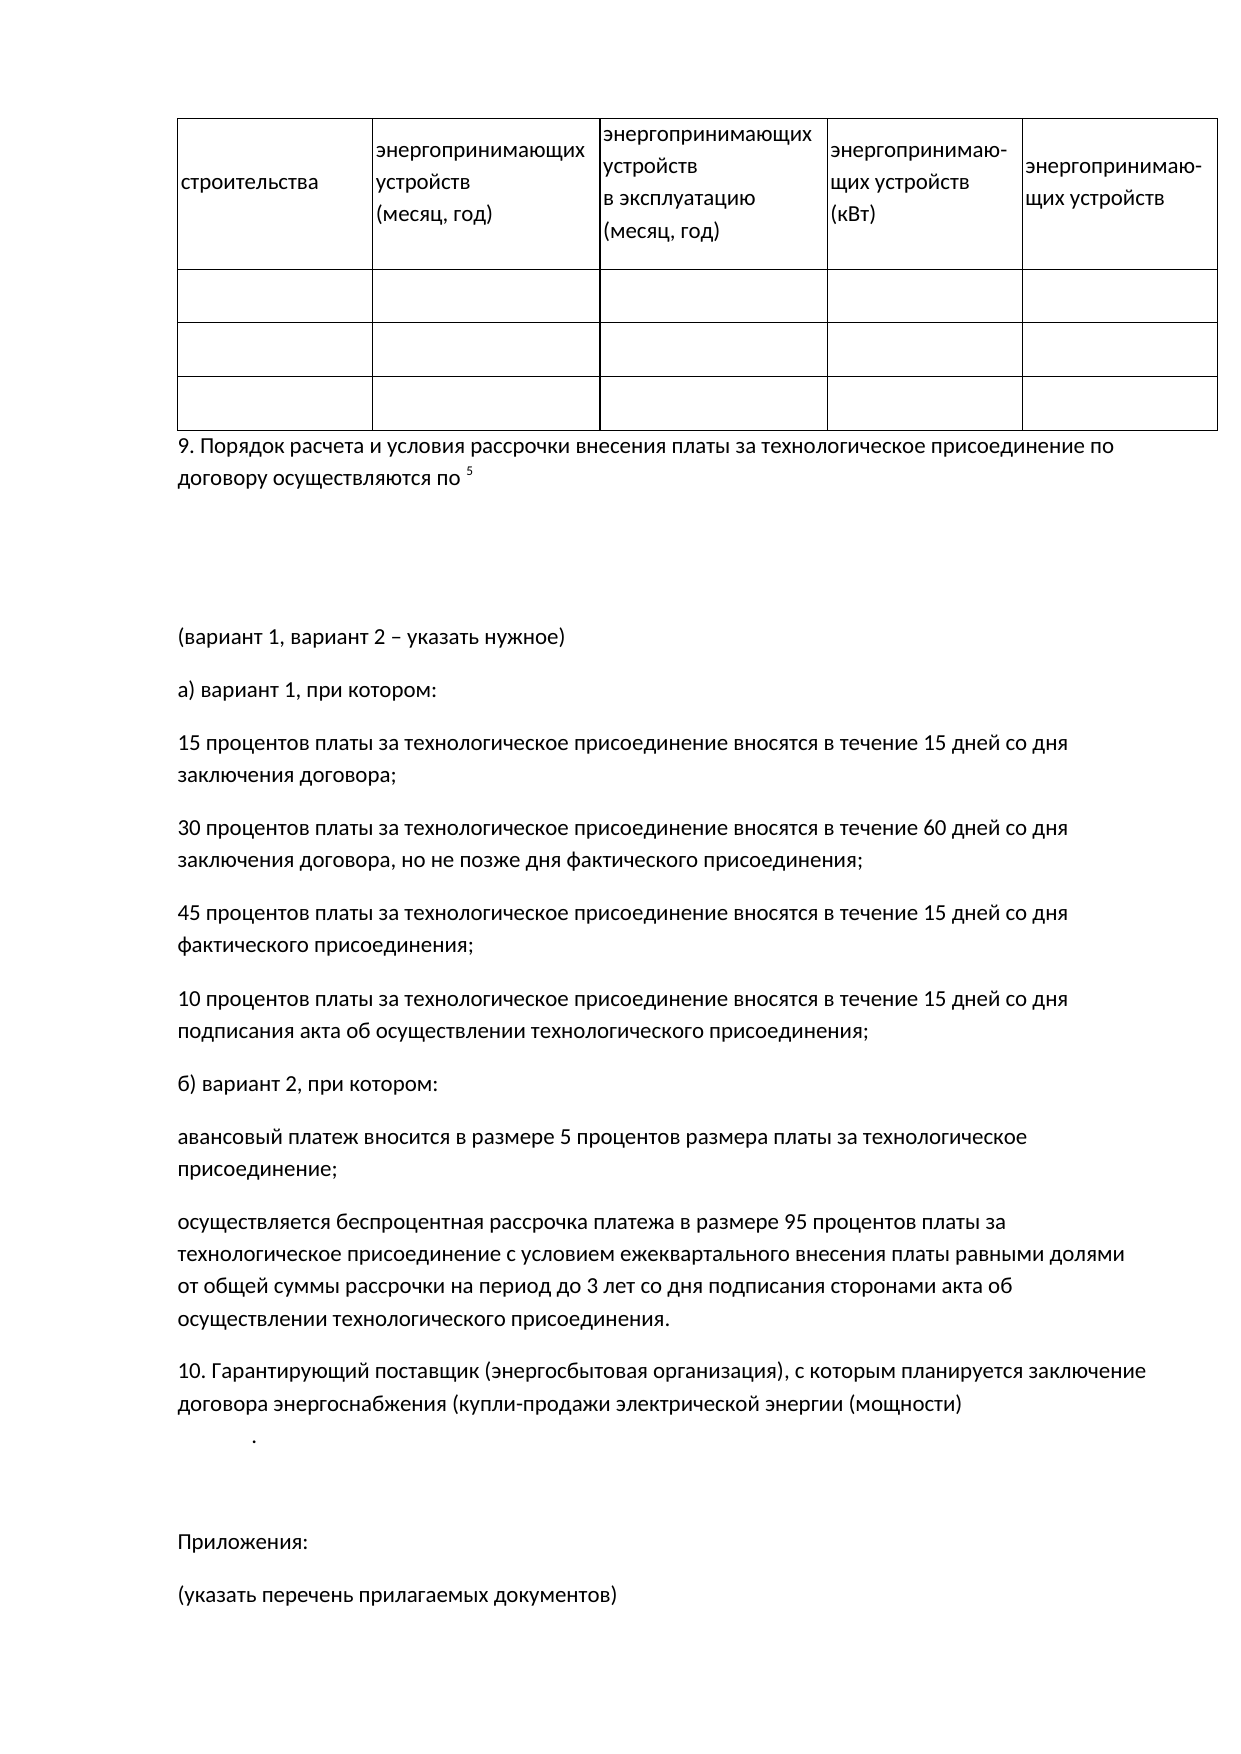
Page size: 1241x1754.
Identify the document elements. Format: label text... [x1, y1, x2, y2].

table_cell [828, 377, 1022, 430]
table_cell [601, 377, 827, 430]
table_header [373, 119, 599, 268]
table_cell [601, 323, 827, 376]
table_cell [601, 270, 827, 322]
text а) вариант 1, при котором: [177, 675, 1152, 703]
table_cell [178, 323, 372, 376]
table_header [1023, 119, 1217, 268]
text 9. Порядок расчета и условия рассрочки внесения платы за технологическое присоединение по договору осуществляются по 5 [177, 431, 1152, 491]
text 45 процентов платы за технологическое присоединение вносятся в течение 15 дней со дня фактического присоединения; [177, 898, 1152, 959]
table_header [178, 119, 372, 268]
table_cell [373, 323, 599, 376]
table_cell [373, 270, 599, 322]
text 30 процентов платы за технологическое присоединение вносятся в течение 60 дней со дня заключения договора, но не позже дня фактического присоединения; [177, 813, 1152, 873]
table_cell [1023, 323, 1217, 376]
text Приложения: [177, 1527, 1152, 1555]
text (вариант 1, вариант 2 – указать нужное) [177, 622, 1152, 650]
table_cell [1023, 270, 1217, 322]
table_cell [1023, 377, 1217, 430]
text б) вариант 2, при котором: [177, 1069, 1152, 1097]
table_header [828, 119, 1022, 268]
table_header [601, 119, 827, 268]
text осуществляется беспроцентная рассрочка платежа в размере 95 процентов платы за технологическое присоединение с условием ежеквартального внесения платы равными долями от общей суммы рассрочки на период до 3 лет со дня подписания сторонами акта об осуществлении технологического присоединения. [177, 1207, 1152, 1332]
table_cell [828, 270, 1022, 322]
text 15 процентов платы за технологическое присоединение вносятся в течение 15 дней со дня заключения договора; [177, 728, 1152, 788]
table_cell [828, 323, 1022, 376]
text 10 процентов платы за технологическое присоединение вносятся в течение 15 дней со дня подписания акта об осуществлении технологического присоединения; [177, 984, 1152, 1044]
table_cell [178, 377, 372, 430]
table_cell [178, 270, 372, 322]
table_cell [373, 377, 599, 430]
text 10. Гарантирующий поставщик (энергосбытовая организация), с которым планируется заключение договора энергоснабжения (купли-продажи электрической энергии (мощности) . [177, 1357, 1152, 1449]
text (указать перечень прилагаемых документов) [177, 1580, 1152, 1608]
text авансовый платеж вносится в размере 5 процентов размера платы за технологическое присоединение; [177, 1122, 1152, 1182]
